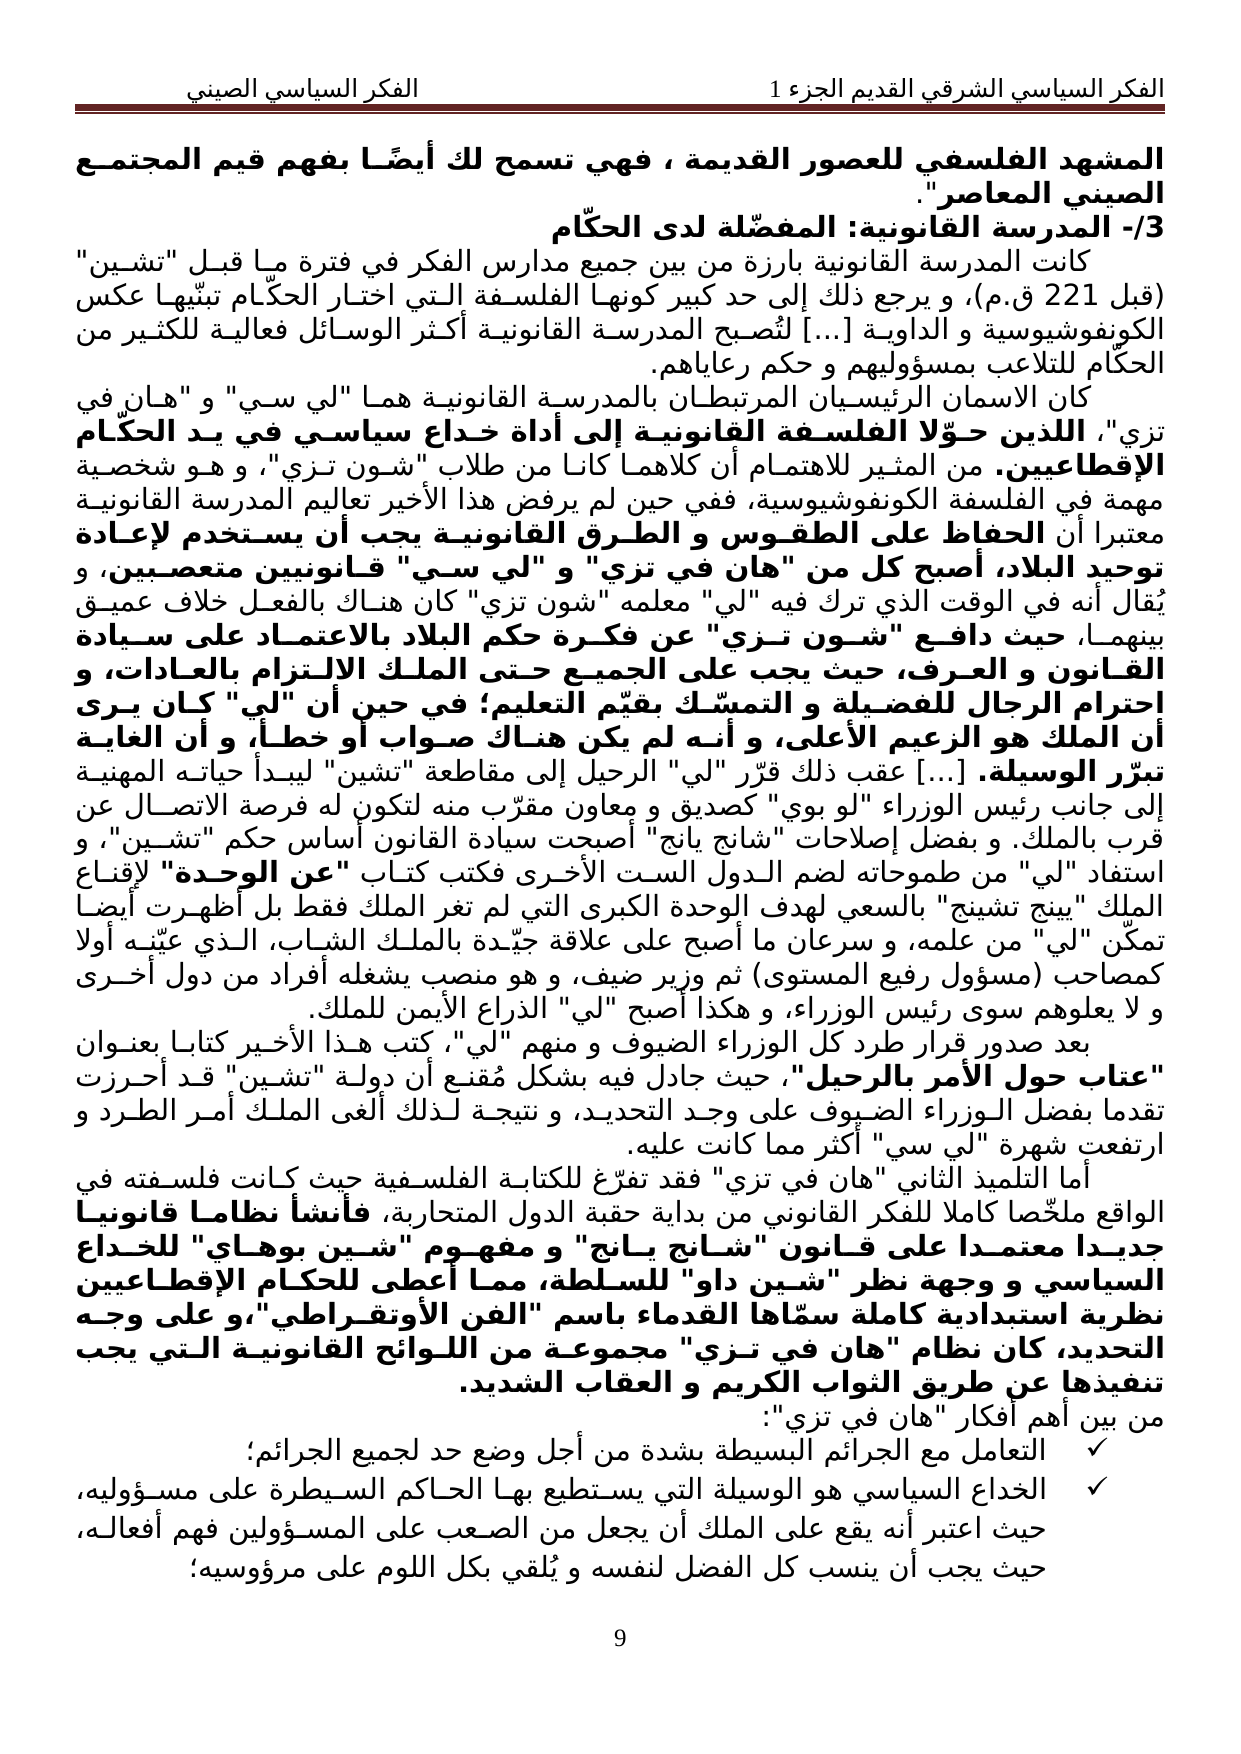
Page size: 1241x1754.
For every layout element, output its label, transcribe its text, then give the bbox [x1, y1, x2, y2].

list التعامل مع الجرائم البسيطة بشدة من أجل وضع حد لجميع الجرائم؛ [75, 1433, 1085, 1467]
text كانت المدرسة القانونية بارزة من بين جميع مدارس الفكر في فترة ما قبل "تشين" (قبل 221 ق.م)، و يرجع ذلك إلى حد كبير كونها الفلسفة التي اختار الحكّام تبنّيها عكس الكونفوشيوسية و الداوية [...] لتُصبح المدرسة القانونية أكثر الوسائل فعالية للكثير من الحكّام للتلاعب بمسؤوليهم و حكم رعاياهم. [75, 244, 1165, 380]
text من بين أهم أفكار "هان في تزي": [75, 1399, 1165, 1433]
list الخداع السياسي هو الوسيلة التي يستطيع بها الحاكم السيطرة على مسؤوليه، حيث اعتبر أنه يقع على الملك أن يجعل من الصعب على المسؤولين فهم أفعاله، حيث يجب أن ينسب كل الفضل لنفسه و يُلقي بكل اللوم على مرؤوسيه؛ [75, 1472, 1085, 1584]
text أما التلميذ الثاني "هان في تزي" فقد تفرّغ للكتابة الفلسفية حيث كانت فلسفته في الواقع ملخّصا كاملا للفكر القانوني من بداية حقبة الدول المتحاربة، فأنشأ نظاما قانونيا جديدا معتمدا على قانون "شانج يانج" و مفهوم "شين بوهاي" للخداع السياسي و وجهة نظر "شين داو" للسلطة، مما أعطى للحكام الإقطاعيين نظرية استبدادية كاملة سمّاها القدماء باسم "الفن الأوتقراطي"،و على وجه التحديد، كان نظام "هان في تزي" مجموعة من اللوائح القانونية التي يجب تنفيذها عن طريق الثواب الكريم و العقاب الشديد. [75, 1161, 1165, 1399]
text 3/- المدرسة القانونية: المفضّلة لدى الحكّام [75, 211, 1165, 244]
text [75, 143, 1165, 211]
text كان الاسمان الرئيسيان المرتبطان بالمدرسة القانونية هما "لي سي" و "هان في تزي"، اللذين حوّلا الفلسفة القانونية إلى أداة خداع سياسي في يد الحكّام الإقطاعيين. من المثير للاهتمام أن كلاهما كانا من طلاب "شون تزي"، و هو شخصية مهمة في الفلسفة الكونفوشيوسية، ففي حين لم يرفض هذا الأخير تعاليم المدرسة القانونية معتبرا أن الحفاظ على الطقوس و الطرق القانونية يجب أن يستخدم لإعادة توحيد البلاد، أصبح كل من "هان في تزي" و "لي سي" قانونيين متعصبين، و يُقال أنه في الوقت الذي ترك فيه "لي" معلمه "شون تزي" كان هناك بالفعل خلاف عميق بينهما، حيث دافع "شون تزي" عن فكرة حكم البلاد بالاعتماد على سيادة القانون و العرف، حيث يجب على الجميع حتى الملك الالتزام بالعادات، و احترام الرجال للفضيلة و التمسّك بقيّم التعليم؛ في حين أن "لي" كان يرى أن الملك هو الزعيم الأعلى، و أنه لم يكن هناك صواب أو خطأ، و أن الغاية تبرّر الوسيلة. [...] عقب ذلك قرّر "لي" الرحيل إلى مقاطعة "تشين" ليبدأ حياته المهنية إلى جانب رئيس الوزراء "لو بوي" كصديق و معاون مقرّب منه لتكون له فرصة الاتصال عن قرب بالملك. و بفضل إصلاحات "شانج يانج" أصبحت سيادة القانون أساس حكم "تشين"، و استفاد "لي" من طموحاته لضم الدول الست الأخرى فكتب كتاب "عن الوحدة" لإقناع الملك "يينج تشينج" بالسعي لهدف الوحدة الكبرى التي لم تغر الملك فقط بل أظهرت أيضا تمكّن "لي" من علمه، و سرعان ما أصبح على علاقة جيّدة بالملك الشاب، الذي عيّنه أولا كمصاحب (مسؤول رفيع المستوى) ثم وزير ضيف، و هو منصب يشغله أفراد من دول أخرى و لا يعلوهم سوى رئيس الوزراء، و هكذا أصبح "لي" الذراع الأيمن للملك. [75, 380, 1165, 1026]
text بعد صدور قرار طرد كل الوزراء الضيوف و منهم "لي"، كتب هذا الأخير كتابا بعنوان "عتاب حول الأمر بالرحيل"، حيث جادل فيه بشكل مُقنع أن دولة "تشين" قد أحرزت تقدما بفضل الوزراء الضيوف على وجد التحديد، و نتيجة لذلك ألغى الملك أمر الطرد و ارتفعت شهرة "لي سي" أكثر مما كانت عليه. [75, 1026, 1165, 1161]
